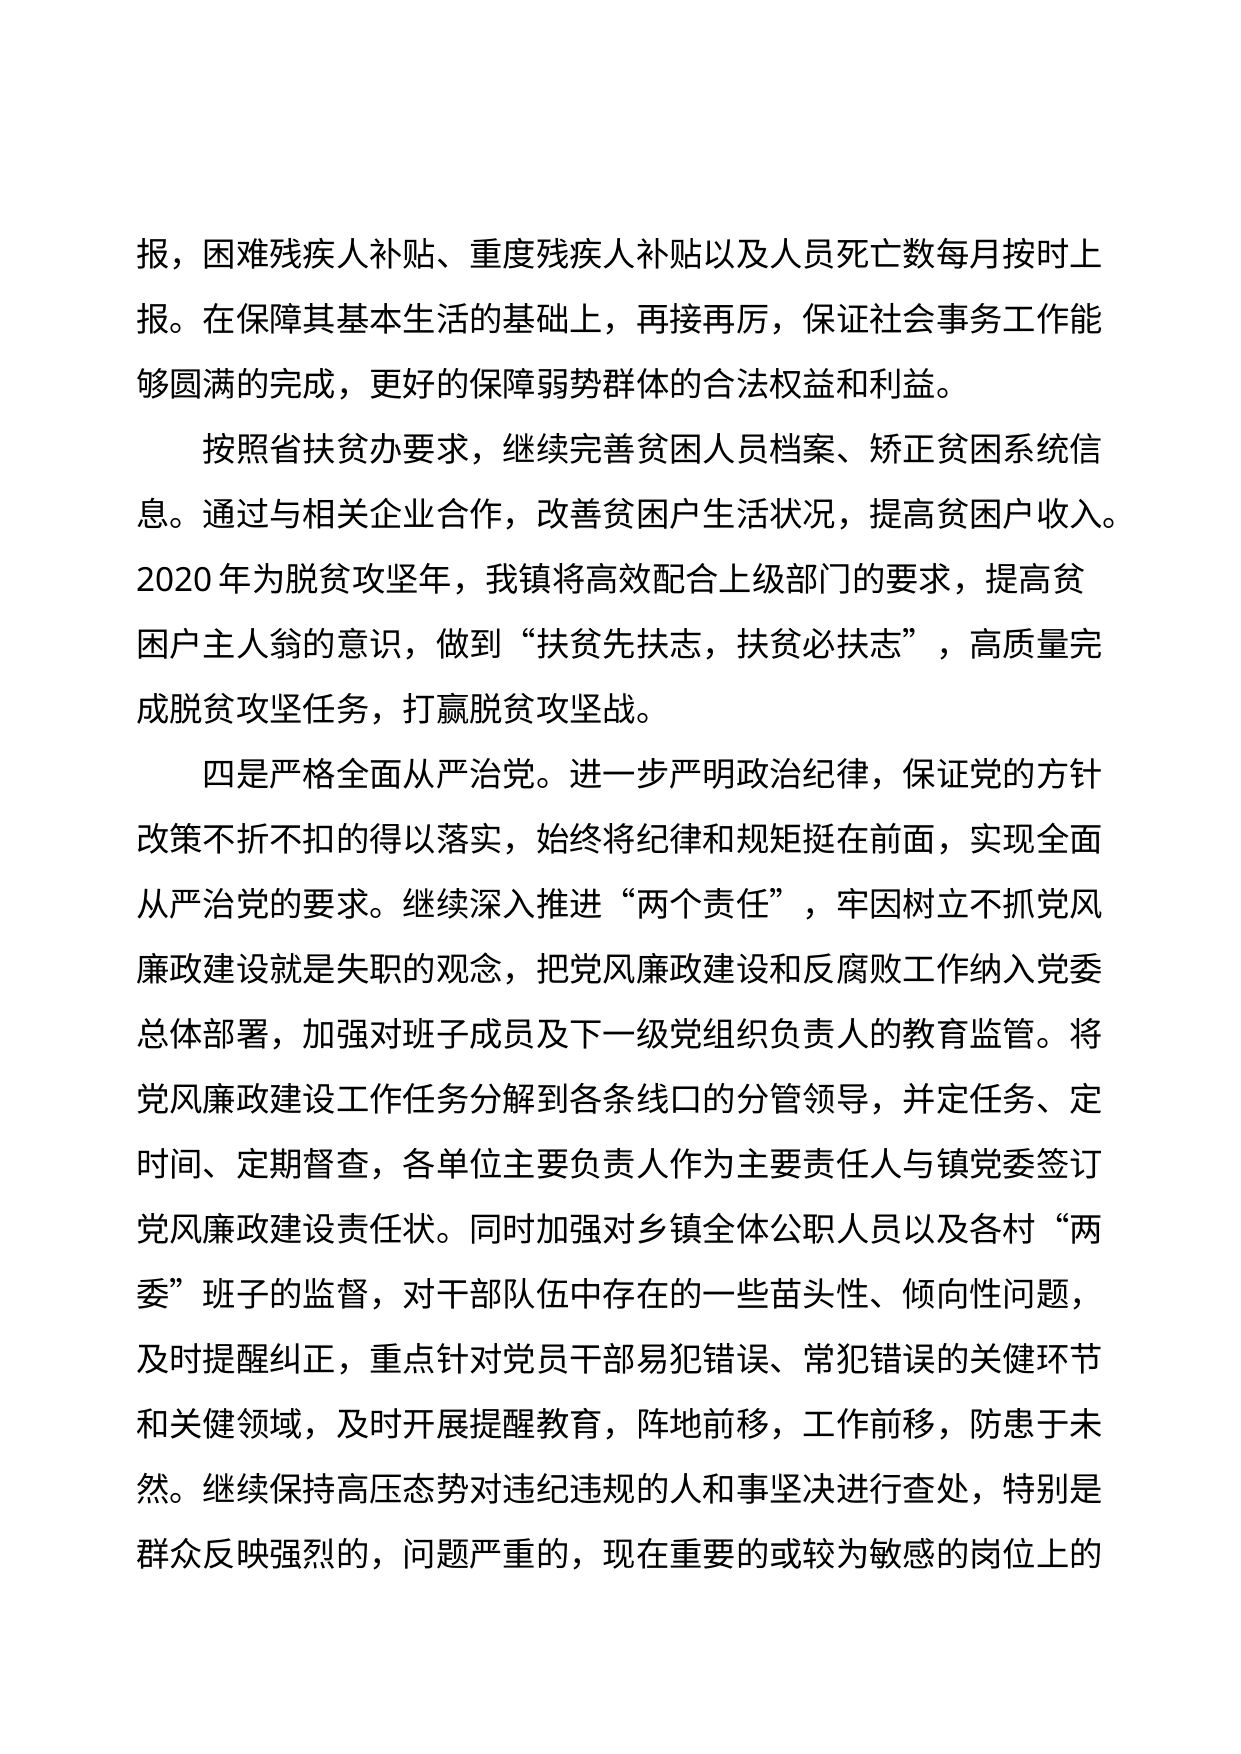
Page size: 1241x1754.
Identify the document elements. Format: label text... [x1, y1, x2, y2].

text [136, 219, 1104, 414]
text 按照省扶贫办要求，继续完善贫困人员档案、矫正贫困系统信息。通过与相关企业合作，改善贫困户生活状况，提高贫困户收入。2020年为脱贫攻坚年，我镇将高效配合上级部门的要求，提高贫困户主人翁的意识，做到“扶贫先扶志，扶贫必扶志”，高质量完成脱贫攻坚任务，打赢脱贫攻坚战。 [136, 414, 1104, 739]
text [136, 739, 1104, 1584]
